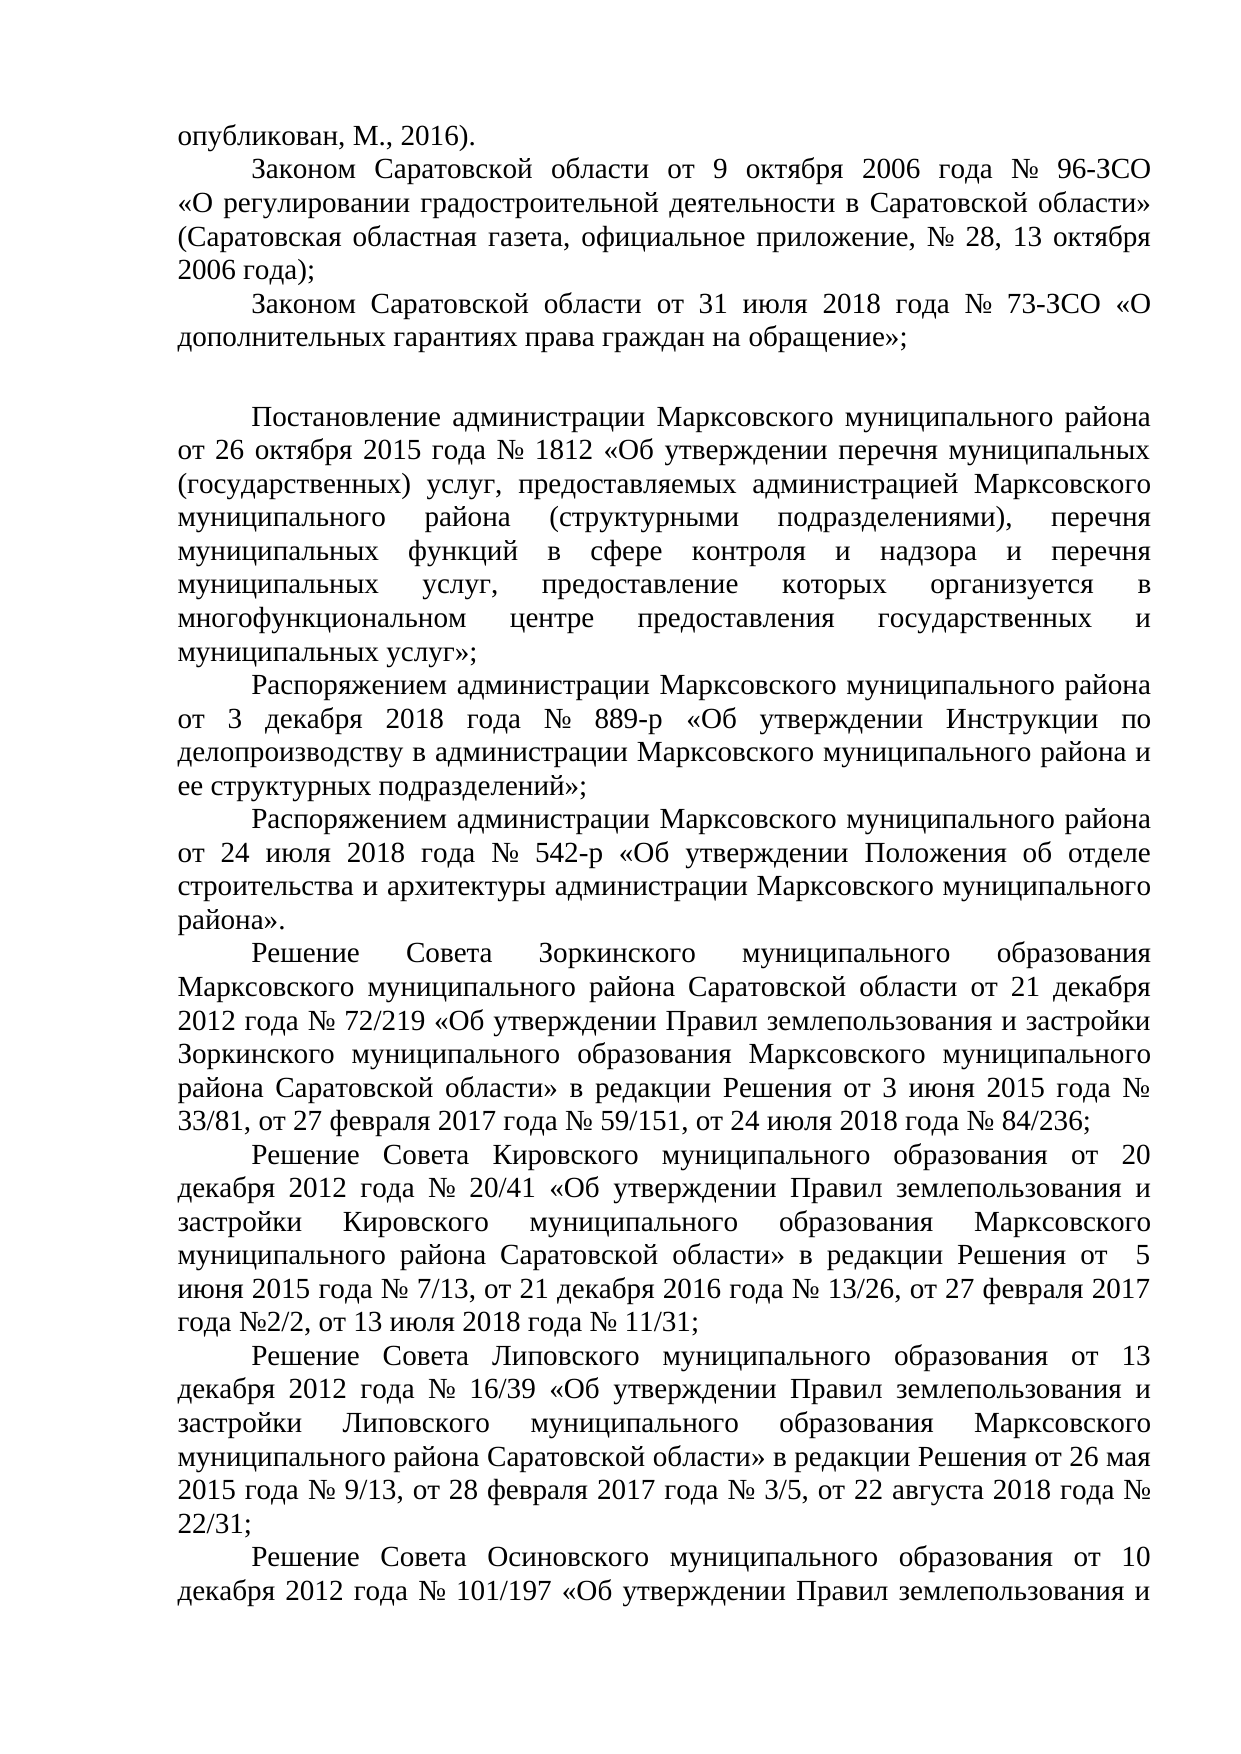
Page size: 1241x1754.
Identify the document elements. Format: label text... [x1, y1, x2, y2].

text Законом Саратовской области от 31 июля 2018 года № 73-ЗСО «О дополнительных гарантиях права граждан на обращение»; [177, 286, 1152, 353]
text Распоряжением администрации Марксовского муниципального района от 24 июля 2018 года № 542-р «Об утверждении Положения об отделе строительства и архитектуры администрации Марксовского муниципального района». [177, 801, 1152, 936]
text Решение Совета Кировского муниципального образования от 20 декабря 2012 года № 20/41 «Об утверждении Правил землепользования и застройки Кировского муниципального образования Марксовского муниципального района Саратовской области» в редакции Решения от 5 июня 2015 года № 7/13, от 21 декабря 2016 года № 13/26, от 27 февраля 2017 года №2/2, от 13 июля 2018 года № 11/31; [177, 1137, 1152, 1338]
text Распоряжением администрации Марксовского муниципального района от 3 декабря 2018 года № 889-р «Об утверждении Инструкции по делопроизводству в администрации Марксовского муниципального района и ее структурных подразделений»; [177, 667, 1152, 801]
text Решение Совета Липовского муниципального образования от 13 декабря 2012 года № 16/39 «Об утверждении Правил землепользования и застройки Липовского муниципального образования Марксовского муниципального района Саратовской области» в редакции Решения от 26 мая 2015 года № 9/13, от 28 февраля 2017 года № 3/5, от 22 августа 2018 года № 22/31; [177, 1338, 1152, 1539]
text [177, 1539, 1152, 1606]
text Постановление администрации Марксовского муниципального района от 26 октября 2015 года № 1812 «Об утверждении перечня муниципальных (государственных) услуг, предоставляемых администрацией Марксовского муниципального района (структурными подразделениями), перечня муниципальных функций в сфере контроля и надзора и перечня муниципальных услуг, предоставление которых организуется в многофункциональном центре предоставления государственных и муниципальных услуг»; [177, 399, 1152, 667]
text Решение Совета Зоркинского муниципального образования Марксовского муниципального района Саратовской области от 21 декабря 2012 года № 72/219 «Об утверждении Правил землепользования и застройки Зоркинского муниципального образования Марксовского муниципального района Саратовской области» в редакции Решения от 3 июня 2015 года № 33/81, от 27 февраля 2017 года № 59/151, от 24 июля 2018 года № 84/236; [177, 936, 1152, 1137]
text Законом Саратовской области от 9 октября 2006 года № 96-ЗСО «О регулировании градостроительной деятельности в Саратовской области» (Саратовская областная газета, официальное приложение, № 28, 13 октября 2006 года); [177, 152, 1152, 286]
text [177, 118, 1152, 152]
